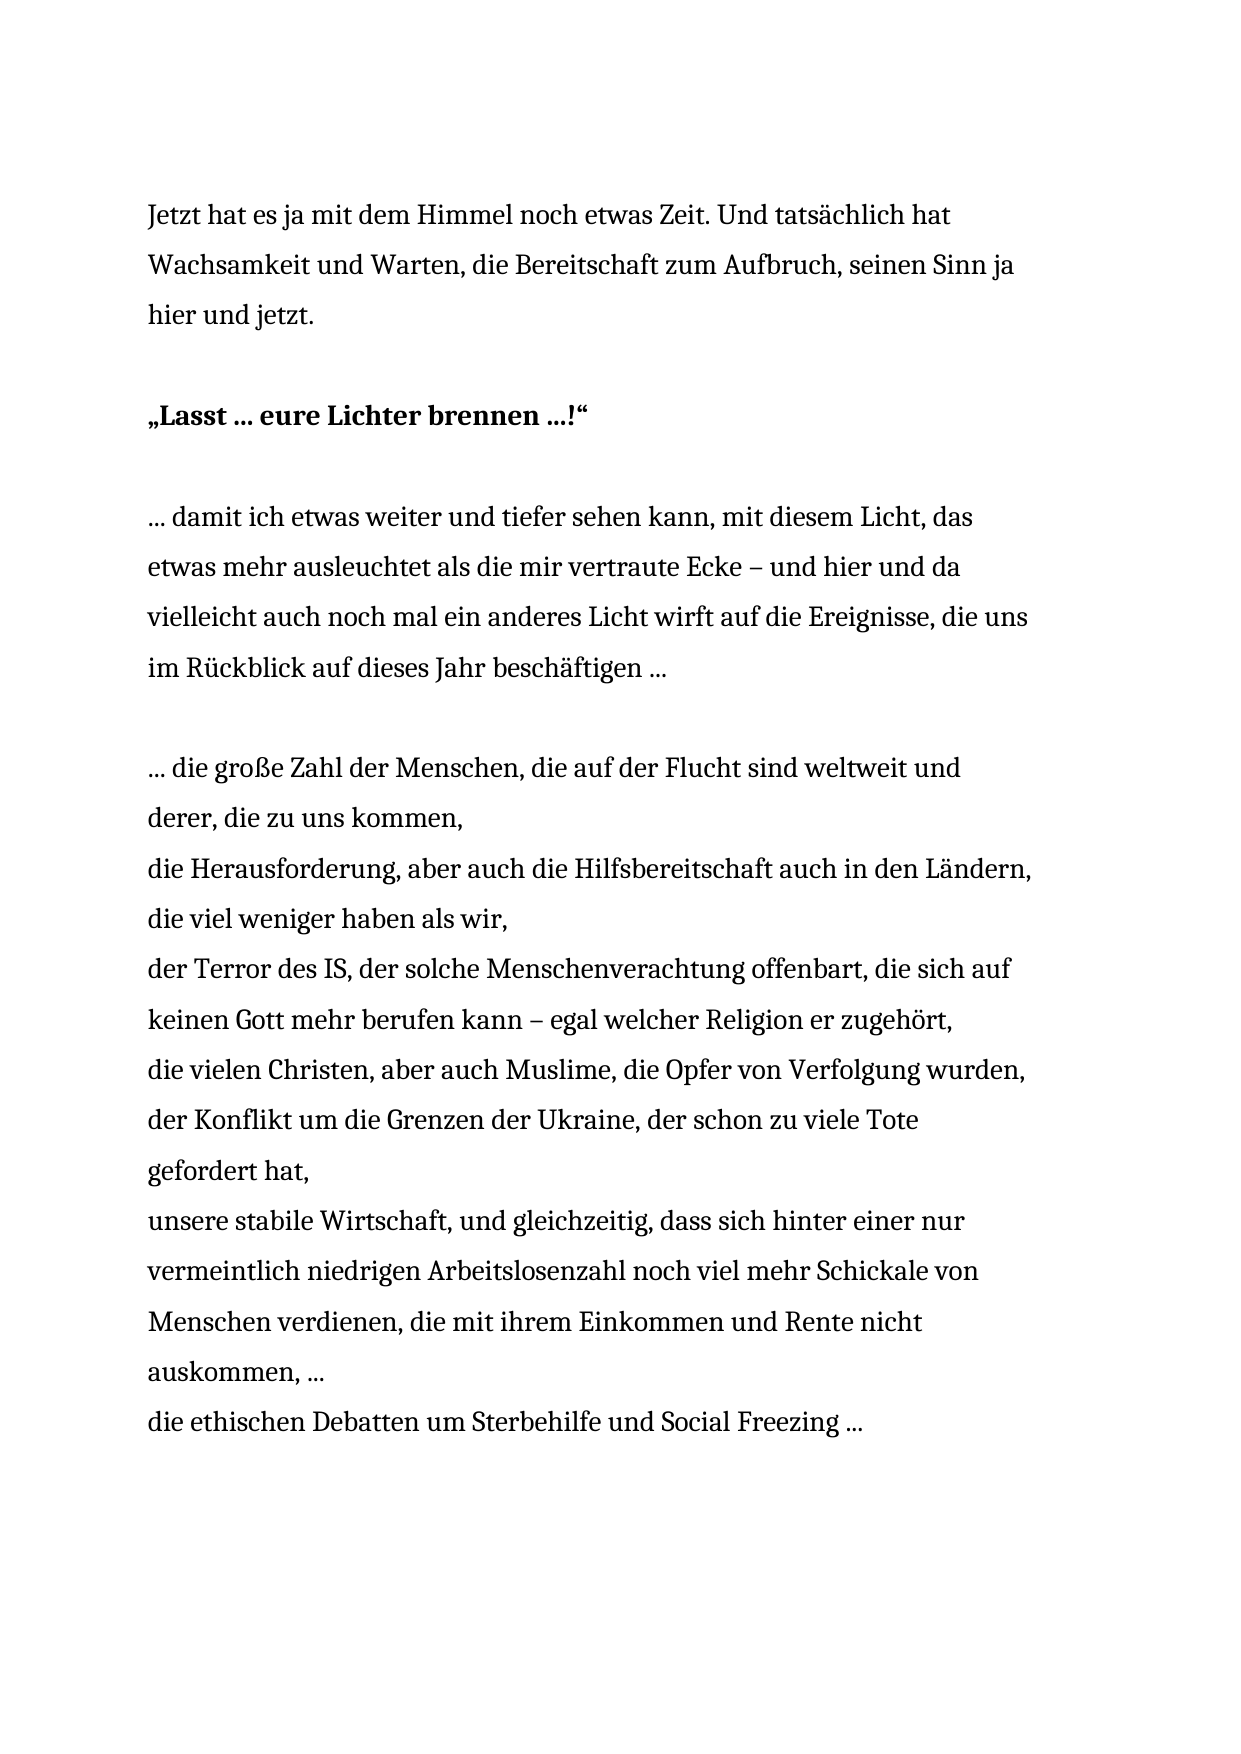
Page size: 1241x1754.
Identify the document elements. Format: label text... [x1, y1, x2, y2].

text ... die große Zahl der Menschen, die auf der Flucht sind weltweit und derer, die zu uns kommen, [148, 751, 1033, 835]
text ... damit ich etwas weiter und tiefer sehen kann, mit diesem Licht, das etwas mehr ausleuchtet als die mir vertraute Ecke – und hier und da vielleicht auch noch mal ein anderes Licht wirft auf die Ereignisse, die uns im Rückblick auf dieses Jahr beschäftigen ... [148, 500, 1033, 684]
text „Lasst ... eure Lichter brennen ...!“ [148, 399, 1033, 433]
text der Terror des IS, der solche Menschenverachtung offenbart, die sich auf keinen Gott mehr berufen kann – egal welcher Religion er zugehört, [148, 953, 1033, 1036]
text die vielen Christen, aber auch Muslime, die Opfer von Verfolgung wurden, [148, 1053, 1033, 1087]
text der Konflikt um die Grenzen der Ukraine, der schon zu viele Tote gefordert hat, [148, 1103, 1033, 1187]
text Jetzt hat es ja mit dem Himmel noch etwas Zeit. Und tatsächlich hat Wachsamkeit und Warten, die Bereitschaft zum Aufbruch, seinen Sinn ja hier und jetzt. [148, 198, 1033, 332]
text die ethischen Debatten um Sterbehilfe und Social Freezing ... [148, 1405, 1033, 1439]
text die Herausforderung, aber auch die Hilfsbereitschaft auch in den Ländern, die viel weniger haben als wir, [148, 852, 1033, 936]
text unsere stabile Wirtschaft, und gleichzeitig, dass sich hinter einer nur vermeintlich niedrigen Arbeitslosenzahl noch viel mehr Schickale von Menschen verdienen, die mit ihrem Einkommen und Rente nicht auskommen, ... [148, 1204, 1033, 1389]
